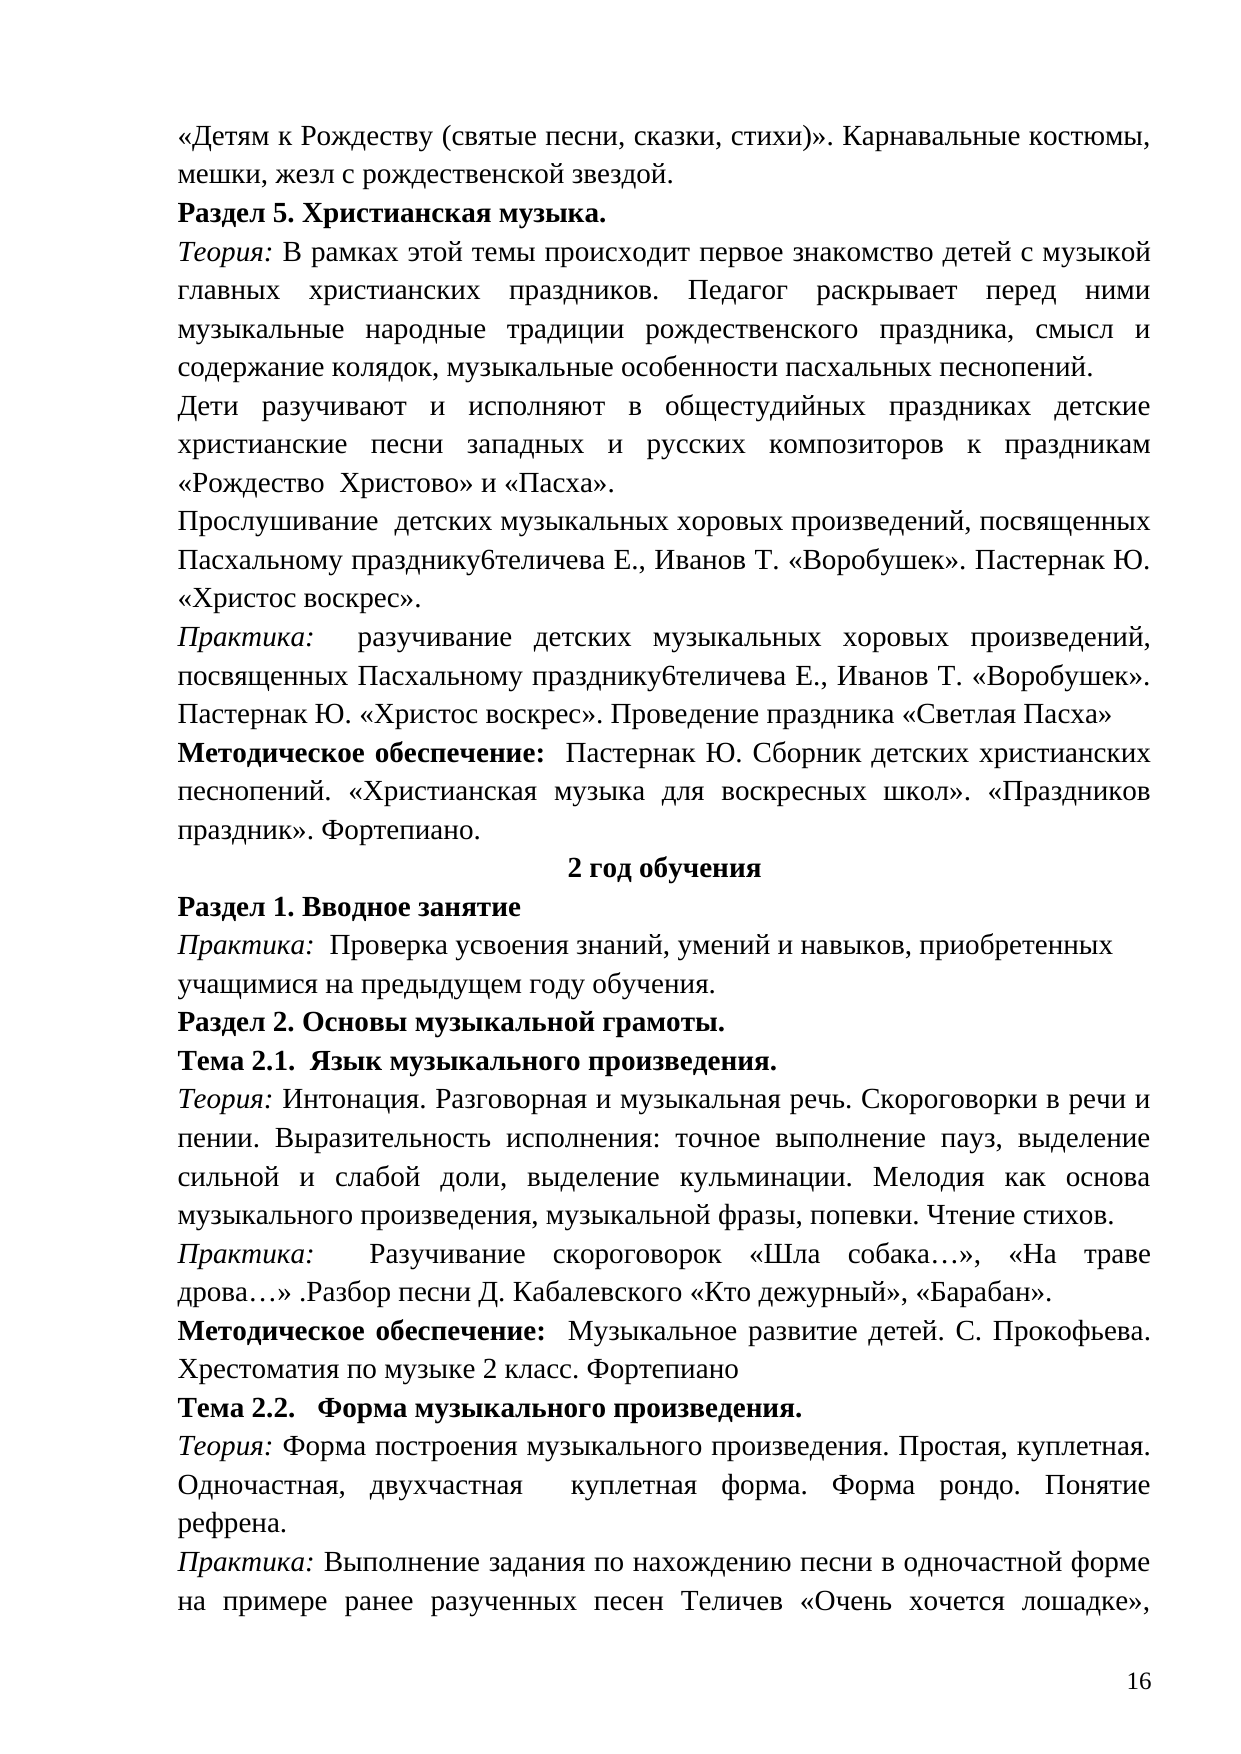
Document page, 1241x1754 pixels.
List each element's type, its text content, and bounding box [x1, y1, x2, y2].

text Методическое обеспечение: Музыкальное развитие детей. С. Прокофьева. Хрестоматия по музыке 2 класс. Фортепиано [177, 1313, 1152, 1385]
text Тема 2.1. Язык музыкального произведения. [177, 1043, 1152, 1077]
text Практика: разучивание детских музыкальных хоровых произведений, посвященных Пасхальному празднику6теличева Е., Иванов Т. «Воробушек». Пастернак Ю. «Христос воскрес». Проведение праздника «Светлая Пасха» [177, 619, 1152, 730]
text Теория: Форма построения музыкального произведения. Простая, куплетная. Одночастная, двухчастная куплетная форма. Форма рондо. Понятие рефрена. [177, 1428, 1152, 1539]
text Практика: Разучивание скороговорок «Шла собака…», «На траве дрова…» .Разбор песни Д. Кабалевского «Кто дежурный», «Барабан». [177, 1236, 1152, 1308]
text Теория: Интонация. Разговорная и музыкальная речь. Скороговорки в речи и пении. Выразительность исполнения: точное выполнение пауз, выделение сильной и слабой доли, выделение кульминации. Мелодия как основа музыкального произведения, музыкальной фразы, попевки. Чтение стихов. [177, 1082, 1152, 1231]
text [177, 118, 1152, 190]
text Дети разучивают и исполняют в общестудийных праздниках детские христианские песни западных и русских композиторов к праздникам «Рождество Христово» и «Пасха». [177, 388, 1152, 498]
text учащимися на предыдущем году обучения. [177, 966, 1152, 999]
text Раздел 1. Вводное занятие [177, 889, 1152, 922]
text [177, 1544, 1152, 1616]
text Прослушивание детских музыкальных хоровых произведений, посвященных Пасхальному празднику6теличева Е., Иванов Т. «Воробушек». Пастернак Ю. «Христос воскрес». [177, 503, 1152, 614]
text Раздел 5. Христианская музыка. [177, 195, 1152, 229]
text Раздел 2. Основы музыкальной грамоты. [177, 1004, 1152, 1038]
text 2 год обучения [177, 850, 1152, 884]
text Тема 2.2. Форма музыкального произведения. [177, 1390, 1152, 1423]
text Практика: Проверка усвоения знаний, умений и навыков, приобретенных [177, 927, 1152, 961]
text Теория: В рамках этой темы происходит первое знакомство детей с музыкой главных христианских праздников. Педагог раскрывает перед ними музыкальные народные традиции рождественского праздника, смысл и содержание колядок, музыкальные особенности пасхальных песнопений. [177, 234, 1152, 383]
text Методическое обеспечение: Пастернак Ю. Сборник детских христианских песнопений. «Христианская музыка для воскресных школ». «Праздников праздник». Фортепиано. [177, 735, 1152, 845]
